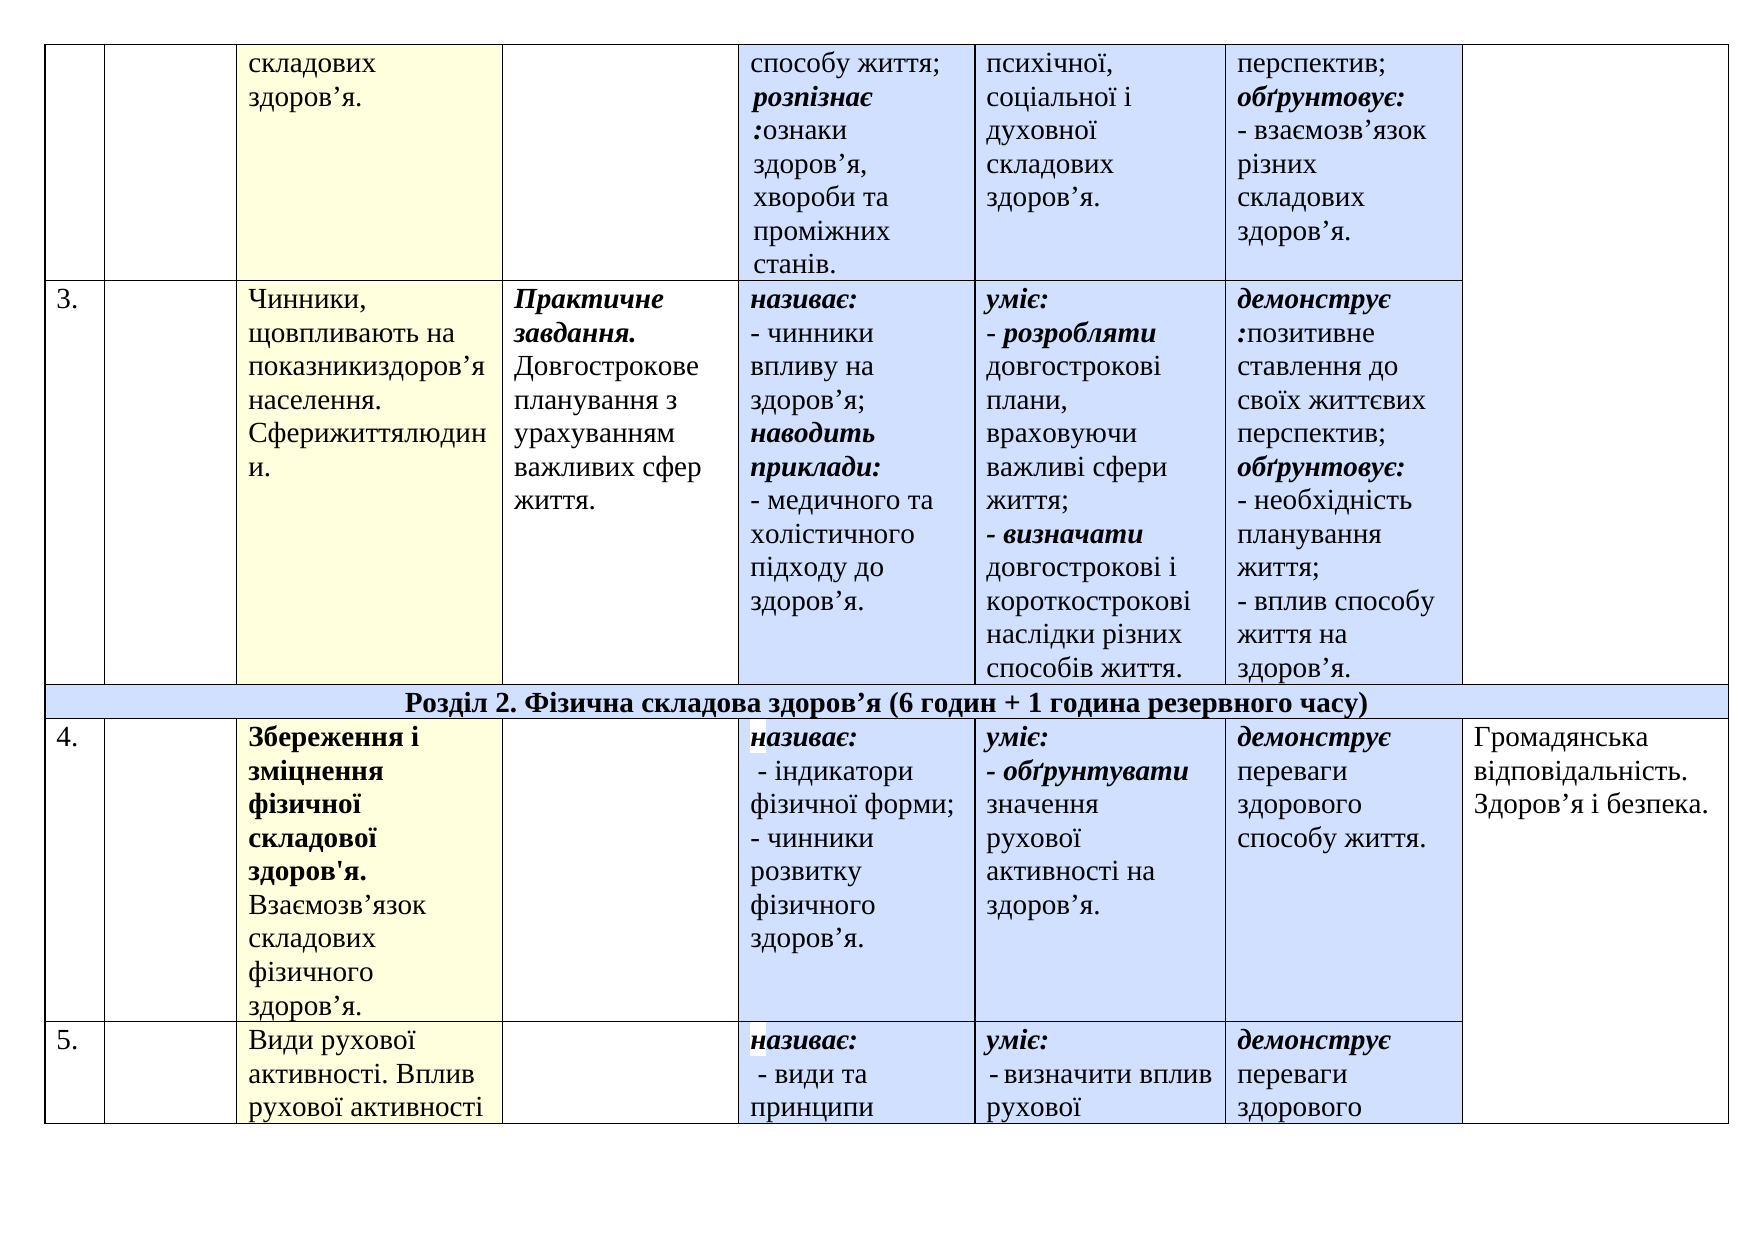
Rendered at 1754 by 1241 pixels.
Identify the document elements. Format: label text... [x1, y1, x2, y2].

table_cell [237, 45, 502, 280]
table_cell [503, 1022, 738, 1123]
table_cell [105, 1022, 236, 1123]
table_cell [1226, 45, 1462, 280]
table_cell називає: - індикатори фізичної форми; - чинники розвитку фізичного здоров’я. [739, 719, 974, 1021]
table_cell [237, 1022, 502, 1123]
table_cell Практичне завдання. Довгострокове планування з урахуванням важливих сфер життя. [503, 281, 738, 684]
table_cell Чинники, щовпливають на показникиздоров’янаселення. Сферижиттялюдини. [237, 281, 502, 684]
table_cell називає: - чинники впливу на здоров’я; наводить приклади: - медичного та холістичного підходу до здоров’я. [739, 281, 974, 684]
table_cell [503, 719, 738, 1021]
table_cell [46, 1022, 104, 1123]
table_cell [739, 45, 974, 280]
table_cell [976, 1022, 1225, 1123]
table_cell [46, 719, 104, 1021]
table_cell демонструє переваги здорового способу життя. [1226, 719, 1462, 1021]
table_cell 2 [46, 45, 104, 280]
table_cell [105, 719, 236, 1021]
table_cell демонструє:позитивне ставлення до своїх життєвих перспектив; обґрунтовує: - необхідність планування життя; - вплив способу життя на здоров’я. [1226, 281, 1462, 684]
table_cell [46, 281, 104, 684]
table_cell [105, 45, 236, 280]
table_cell [503, 45, 738, 280]
table_cell Громадянська відповідальність. Здоров’я і безпека. [1463, 719, 1728, 1123]
table_cell Розділ 2. Фізична складова здоров’я (6 годин + 1 година резервного часу) [46, 685, 1728, 718]
table_cell уміє: - розробляти довгострокові плани, враховуючи важливі сфери життя; - визначати довгострокові і короткострокові наслідки різних способів життя. [976, 281, 1225, 684]
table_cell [1226, 1022, 1462, 1123]
table_cell уміє: - обґрунтувати значення рухової активності на здоров’я. [976, 719, 1225, 1021]
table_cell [739, 1022, 974, 1123]
table_cell [105, 281, 236, 684]
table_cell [976, 45, 1225, 280]
table_cell Збереження і зміцнення фізичної складової здоров'я. Взаємозв’язок складових фізичного здоров’я. [237, 719, 502, 1021]
